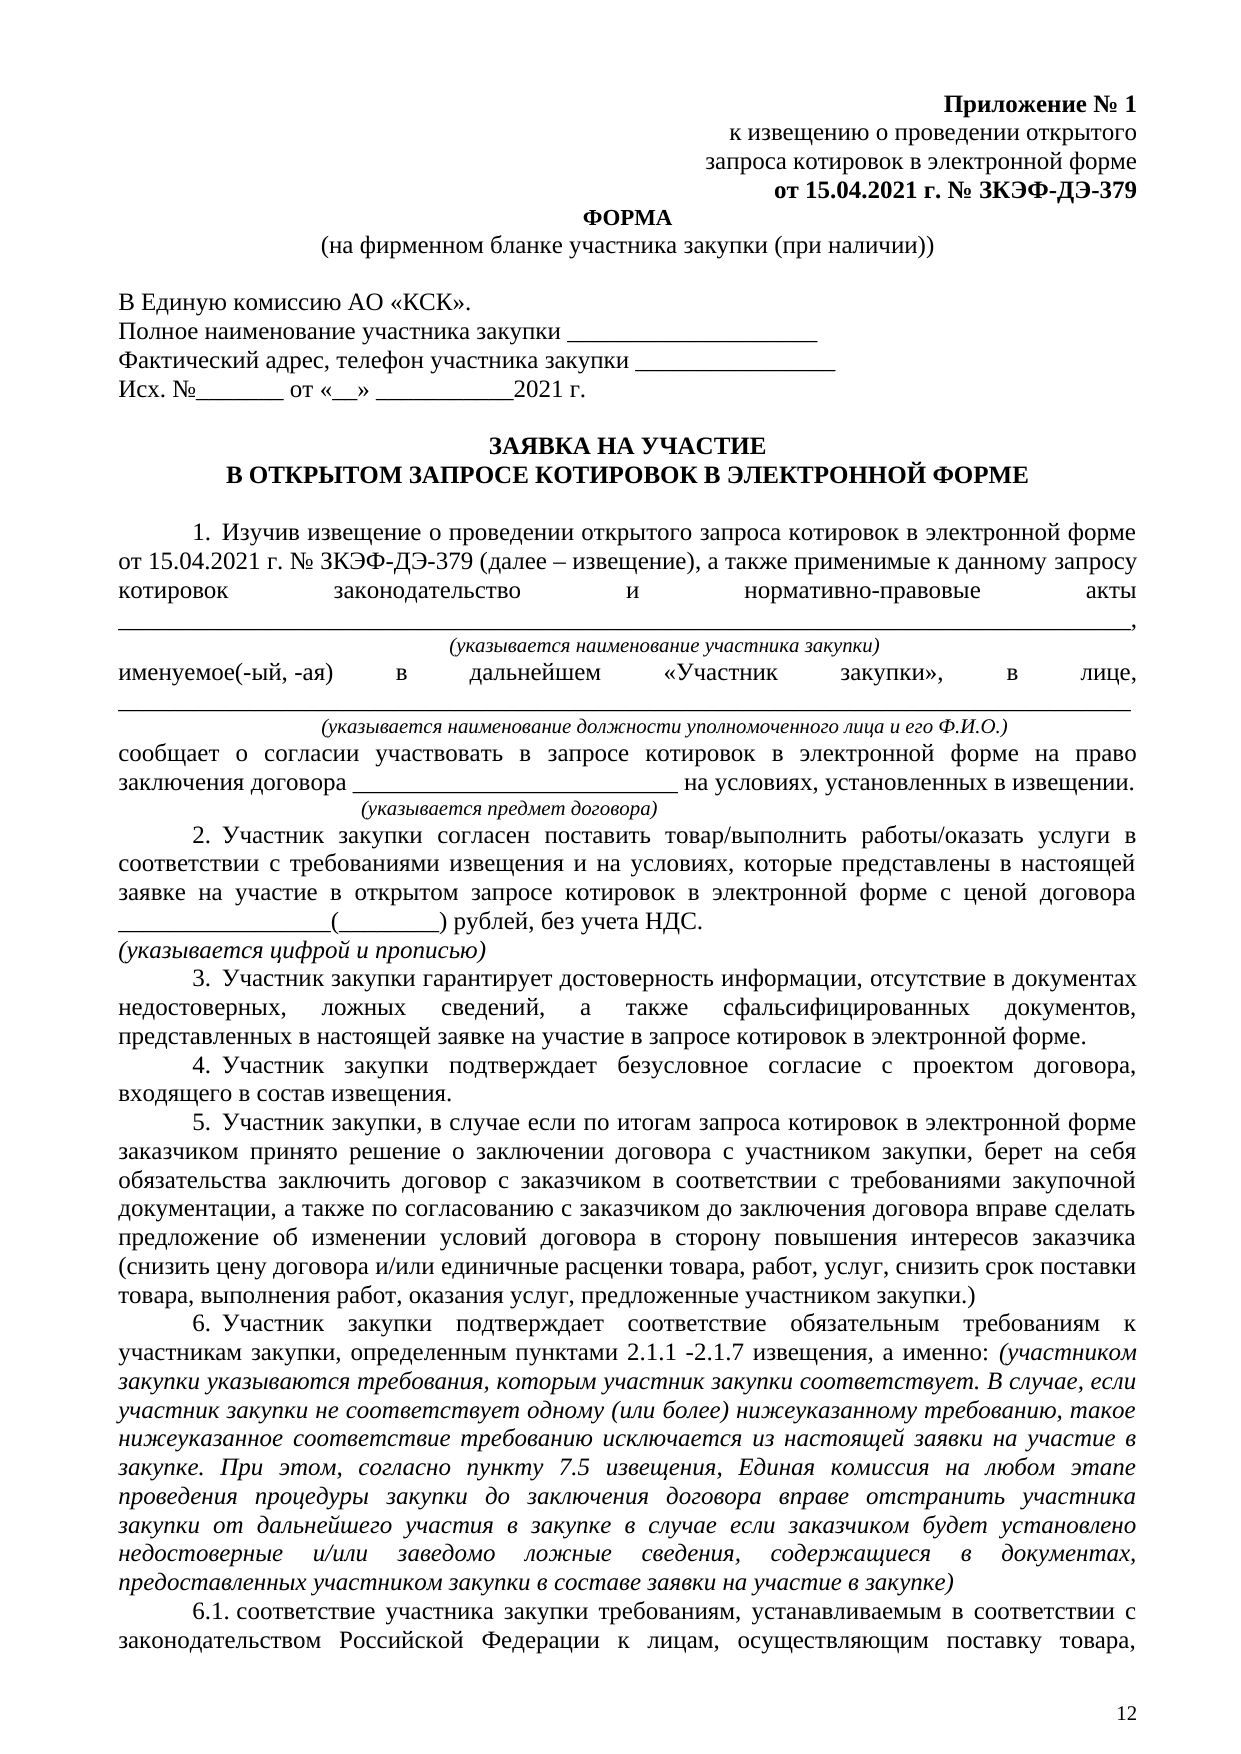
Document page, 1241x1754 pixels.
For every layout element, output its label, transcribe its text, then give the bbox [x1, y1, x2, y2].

text именуемое(-ый, -ая) в дальнейшем «Участник закупки», в лице, _________________________________________________________________________________ [118, 657, 1137, 714]
text Исх. №_______ от «__» ___________2021 г. [118, 374, 1137, 402]
list Участник закупки подтверждает соответствие обязательным требованиям к участникам закупки, определенным пунктами 2.1.1 -2.1.7 извещения, а именно: (участником закупки указываются требования, которым участник закупки соответствует. В случае, если участник закупки не соответствует одному (или более) нижеуказанному требованию, такое нижеуказанное соответствие требованию исключается из настоящей заявки на участие в закупке. При этом, согласно пункту 7.5 извещения, Единая комиссия на любом этапе проведения процедуры закупки до заключения договора вправе отстранить участника закупки от дальнейшего участия в закупке в случае если заказчиком будет установлено недостоверные и/или заведомо ложные сведения, содержащиеся в документах, предоставленных участником закупки в составе заявки на участие в закупке) [118, 1308, 1137, 1596]
text Полное наименование участника закупки ____________________ [118, 316, 1137, 345]
text сообщает о согласии участвовать в запросе котировок в электронной форме на право заключения договора __________________________ на условиях, установленных в извещении. [118, 738, 1137, 796]
list Участник закупки подтверждает безусловное согласие с проектом договора, входящего в состав извещения. [118, 1050, 1137, 1107]
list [118, 1596, 1137, 1653]
text Фактический адрес, телефон участника закупки ________________ [118, 345, 1133, 374]
text (указывается цифрой и прописью) [118, 935, 1137, 963]
text от 15.04.2021 г. № ЗКЭФ-ДЭ-379 [118, 175, 1137, 204]
text к извещению о проведении открытого запроса котировок в электронной форме [620, 117, 1137, 175]
text (указывается наименование должности уполномоченного лица и его Ф.И.О.) [118, 714, 1137, 738]
list Участник закупки, в случае если по итогам запроса котировок в электронной форме заказчиком принято решение о заключении договора с участником закупки, берет на себя обязательства заключить договор с заказчиком в соответствии с требованиями закупочной документации, а также по согласованию с заказчиком до заключения договора вправе сделать предложение об изменении условий договора в сторону повышения интересов заказчика (снизить цену договора и/или единичные расценки товара, работ, услуг, снизить срок поставки товара, выполнения работ, оказания услуг, предложенные участником закупки.) [118, 1107, 1137, 1308]
list Изучив извещение о проведении открытого запроса котировок в электронной форме от 15.04.2021 г. № ЗКЭФ-ДЭ-379 (далее – извещение), а также применимые к данному запросу котировок законодательство и нормативно-правовые акты _________________________________________________________________________________, [118, 517, 1137, 632]
list Участник закупки согласен поставить товар/выполнить работы/оказать услуги в соответствии с требованиями извещения и на условиях, которые представлены в настоящей заявке на участие в открытом запросе котировок в электронной форме с ценой договора _________________(________) рублей, без учета НДС. [118, 820, 1137, 935]
text ФОРМА [118, 204, 1137, 230]
text Приложение № 1 [118, 89, 1137, 117]
text ЗАЯВКА НА УЧАСТИЕ [118, 431, 1137, 460]
text (указывается наименование участника закупки) [118, 632, 1137, 657]
text В Единую комиссию АО «КСК». [118, 287, 1137, 316]
list Участник закупки гарантирует достоверность информации, отсутствие в документах недостоверных, ложных сведений, а также сфальсифицированных документов, представленных в настоящей заявке на участие в запросе котировок в электронной форме. [118, 963, 1137, 1050]
text (на фирменном бланке участника закупки (при наличии)) [118, 230, 1137, 259]
text В ОТКРЫТОМ ЗАПРОСЕ КОТИРОВОК В ЭЛЕКТРОННОЙ ФОРМЕ [118, 460, 1137, 489]
text (указывается предмет договора) [118, 796, 1137, 820]
